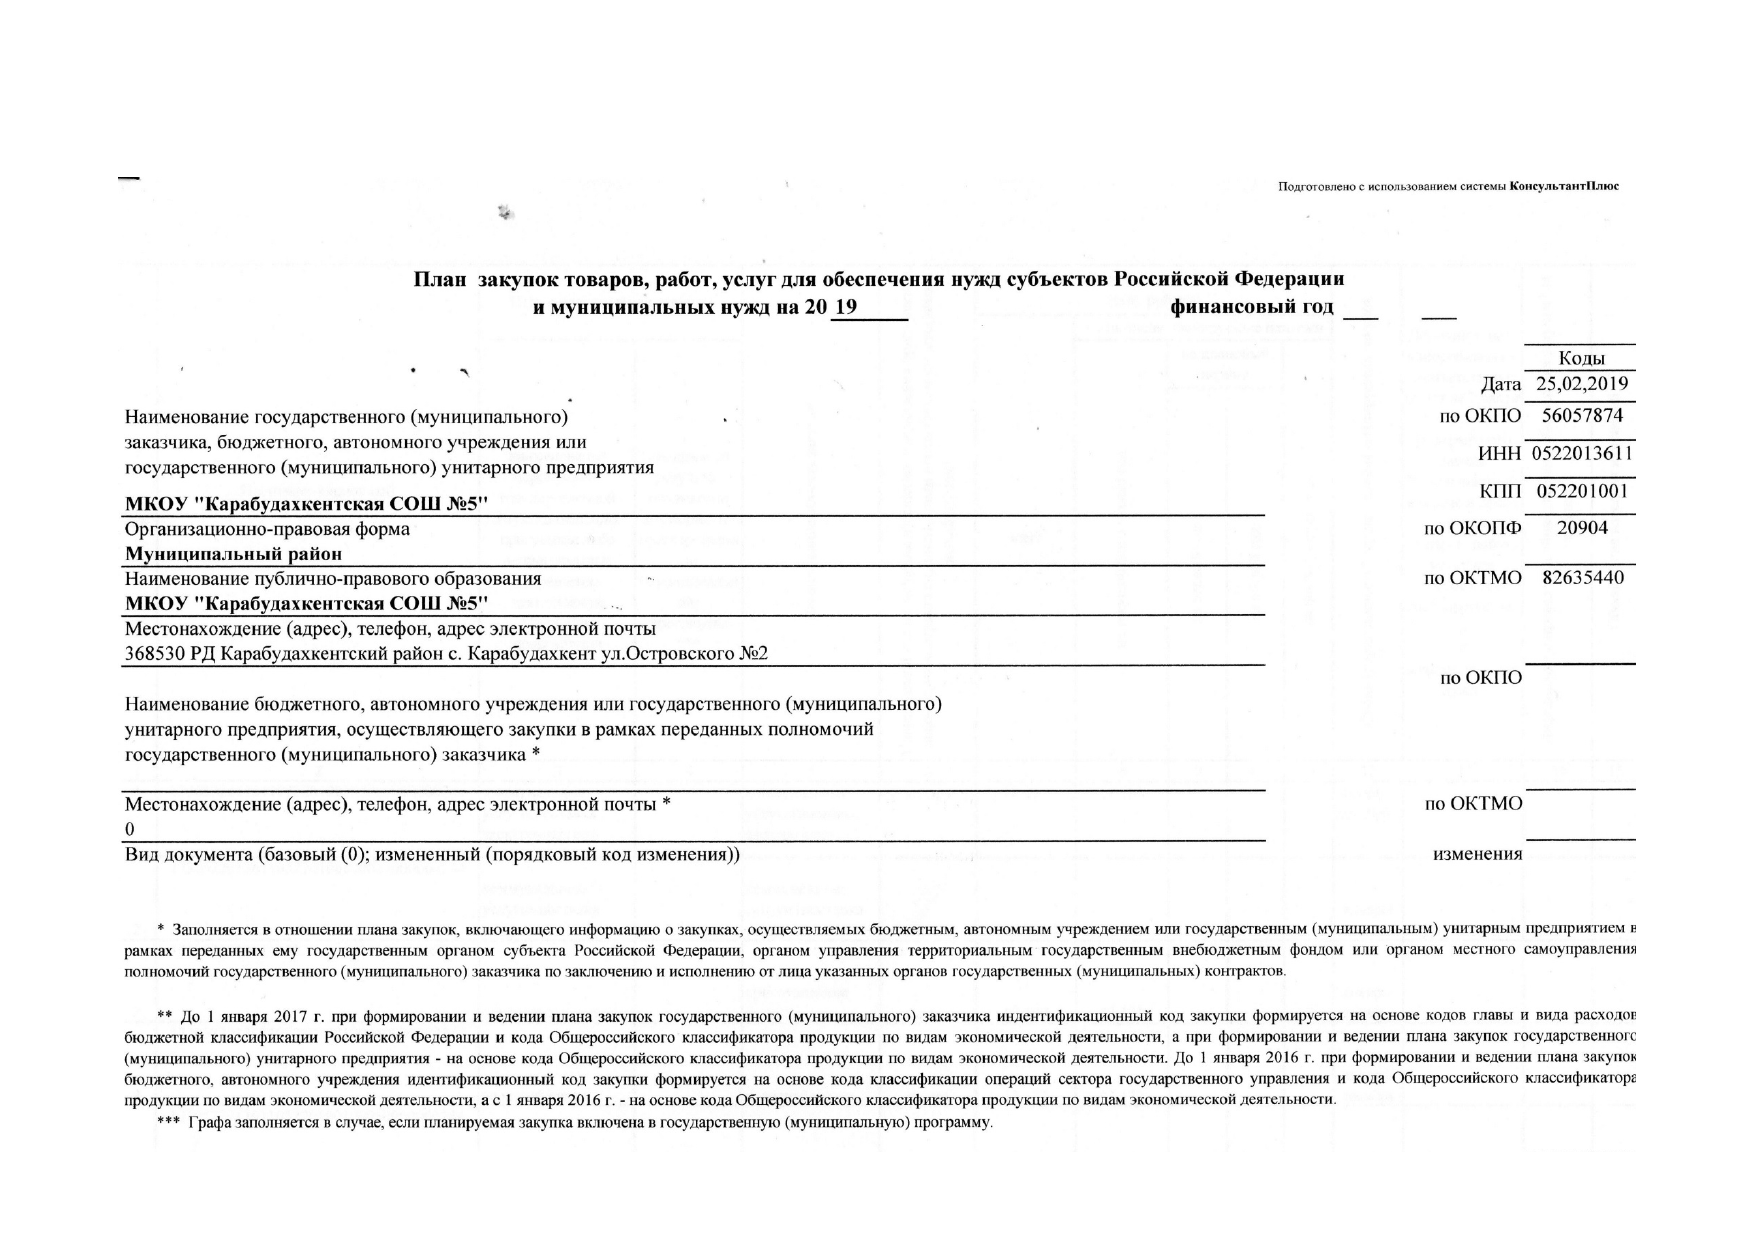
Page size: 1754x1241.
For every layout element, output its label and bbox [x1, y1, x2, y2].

picture [118, 177, 1636, 1152]
